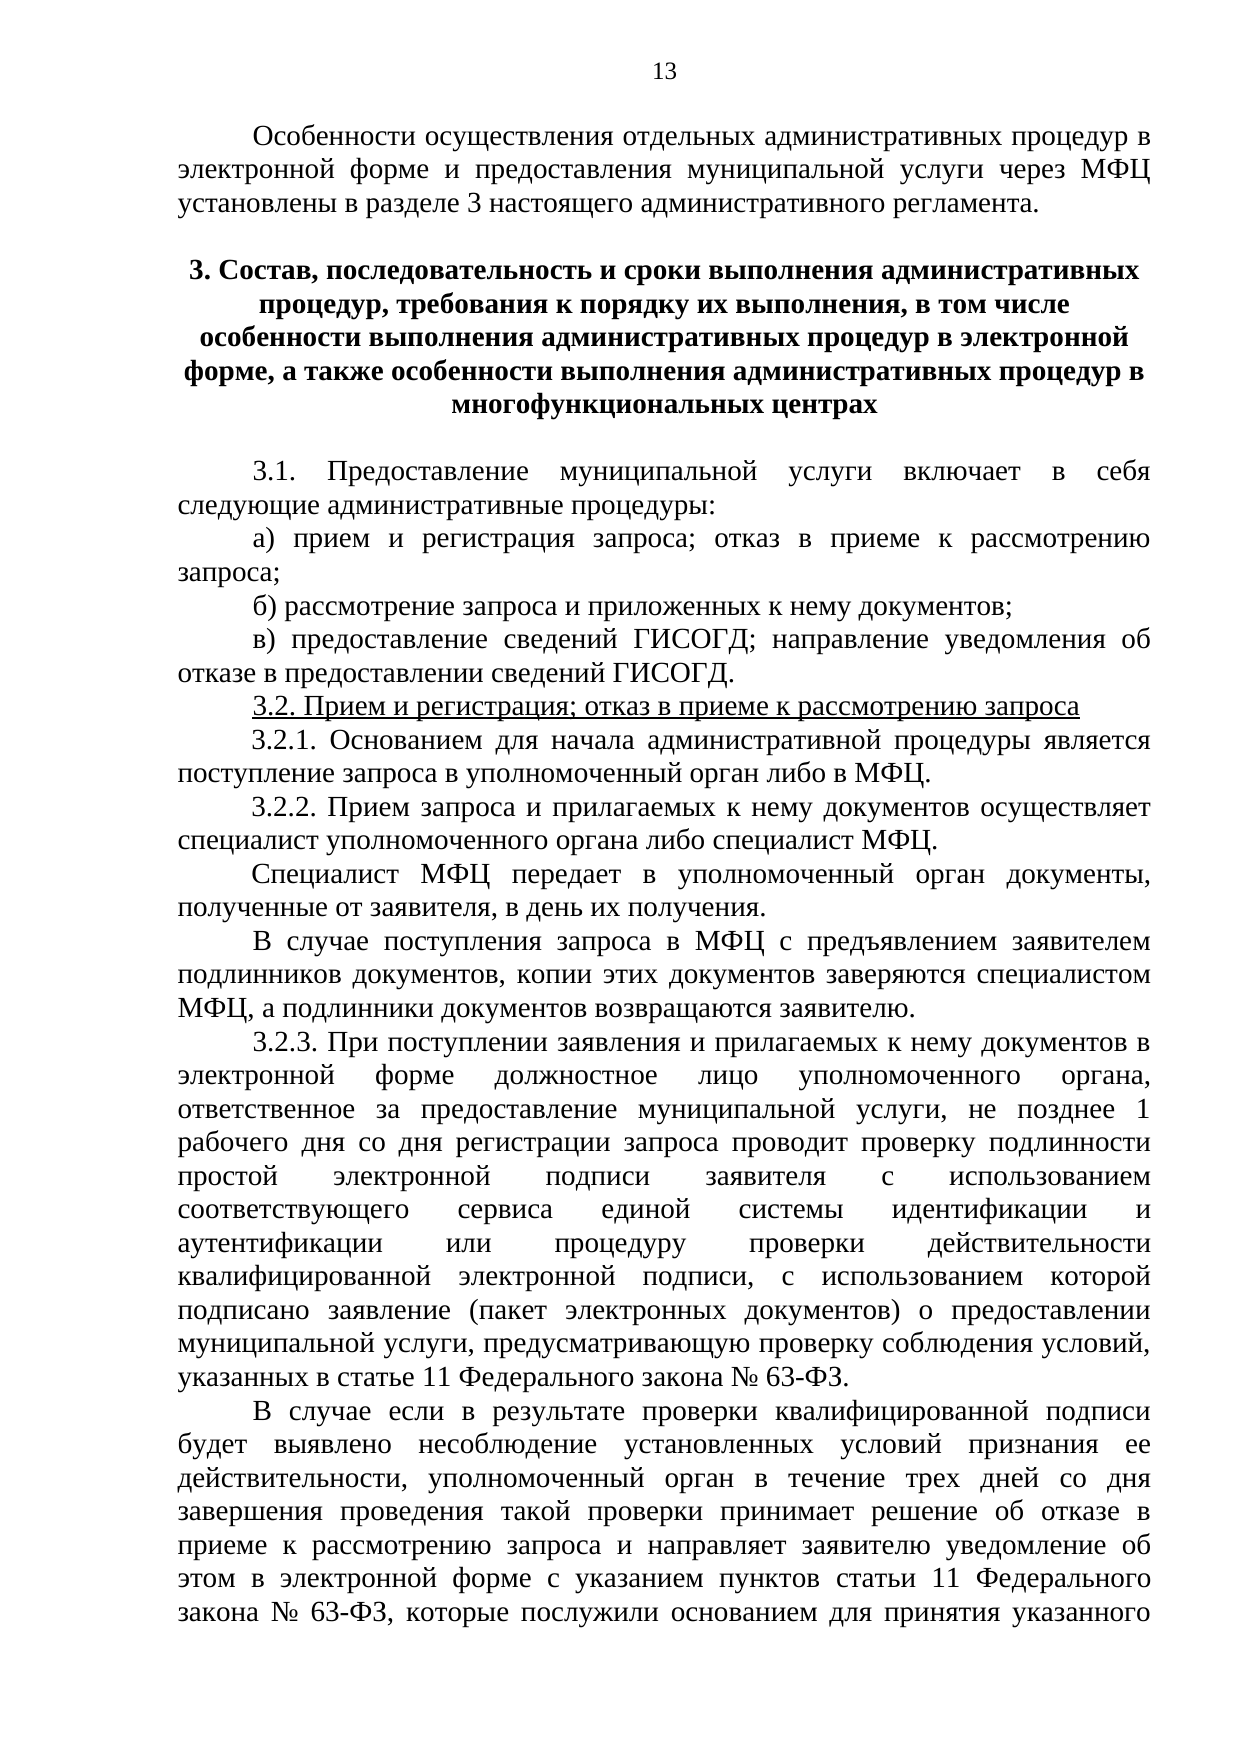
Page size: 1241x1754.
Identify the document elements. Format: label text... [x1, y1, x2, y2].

text 3.2.2. Прием запроса и прилагаемых к нему документов осуществляет специалист уполномоченного органа либо специалист МФЦ. [177, 789, 1152, 856]
text Особенности осуществления отдельных административных процедур в электронной форме и предоставления муниципальной услуги через МФЦ установлены в разделе 3 настоящего административного регламента. [177, 118, 1152, 219]
text 3.2.3. При поступлении заявления и прилагаемых к нему документов в электронной форме должностное лицо уполномоченного органа, ответственное за предоставление муниципальной услуги, не позднее 1 рабочего дня со дня регистрации запроса проводит проверку подлинности простой электронной подписи заявителя с использованием соответствующего сервиса единой системы идентификации и аутентификации или процедуру проверки действительности квалифицированной электронной подписи, с использованием которой подписано заявление (пакет электронных документов) о предоставлении муниципальной услуги, предусматривающую проверку соблюдения условий, указанных в статье 11 Федерального закона № 63-ФЗ. [177, 1024, 1152, 1393]
text в) предоставление сведений ГИСОГД; направление уведомления об отказе в предоставлении сведений ГИСОГД. [177, 621, 1152, 688]
text 3.2. Прием и регистрация; отказ в приеме к рассмотрению запроса [177, 688, 1152, 722]
text б) рассмотрение запроса и приложенных к нему документов; [177, 588, 1152, 621]
text 3. Состав, последовательность и сроки выполнения административных процедур, требования к порядку их выполнения, в том числе особенности выполнения административных процедур в электронной форме, а также особенности выполнения административных процедур в многофункциональных центрах [177, 252, 1152, 420]
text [177, 1393, 1152, 1627]
text 3.1. Предоставление муниципальной услуги включает в себя следующие административные процедуры: [177, 453, 1152, 521]
text Специалист МФЦ передает в уполномоченный орган документы, полученные от заявителя, в день их получения. [177, 856, 1152, 923]
text а) прием и регистрация запроса; отказ в приеме к рассмотрению запроса; [177, 521, 1152, 588]
text В случае поступления запроса в МФЦ с предъявлением заявителем подлинников документов, копии этих документов заверяются специалистом МФЦ, а подлинники документов возвращаются заявителю. [177, 923, 1152, 1024]
text 3.2.1. Основанием для начала административной процедуры является поступление запроса в уполномоченный орган либо в МФЦ. [177, 722, 1152, 789]
